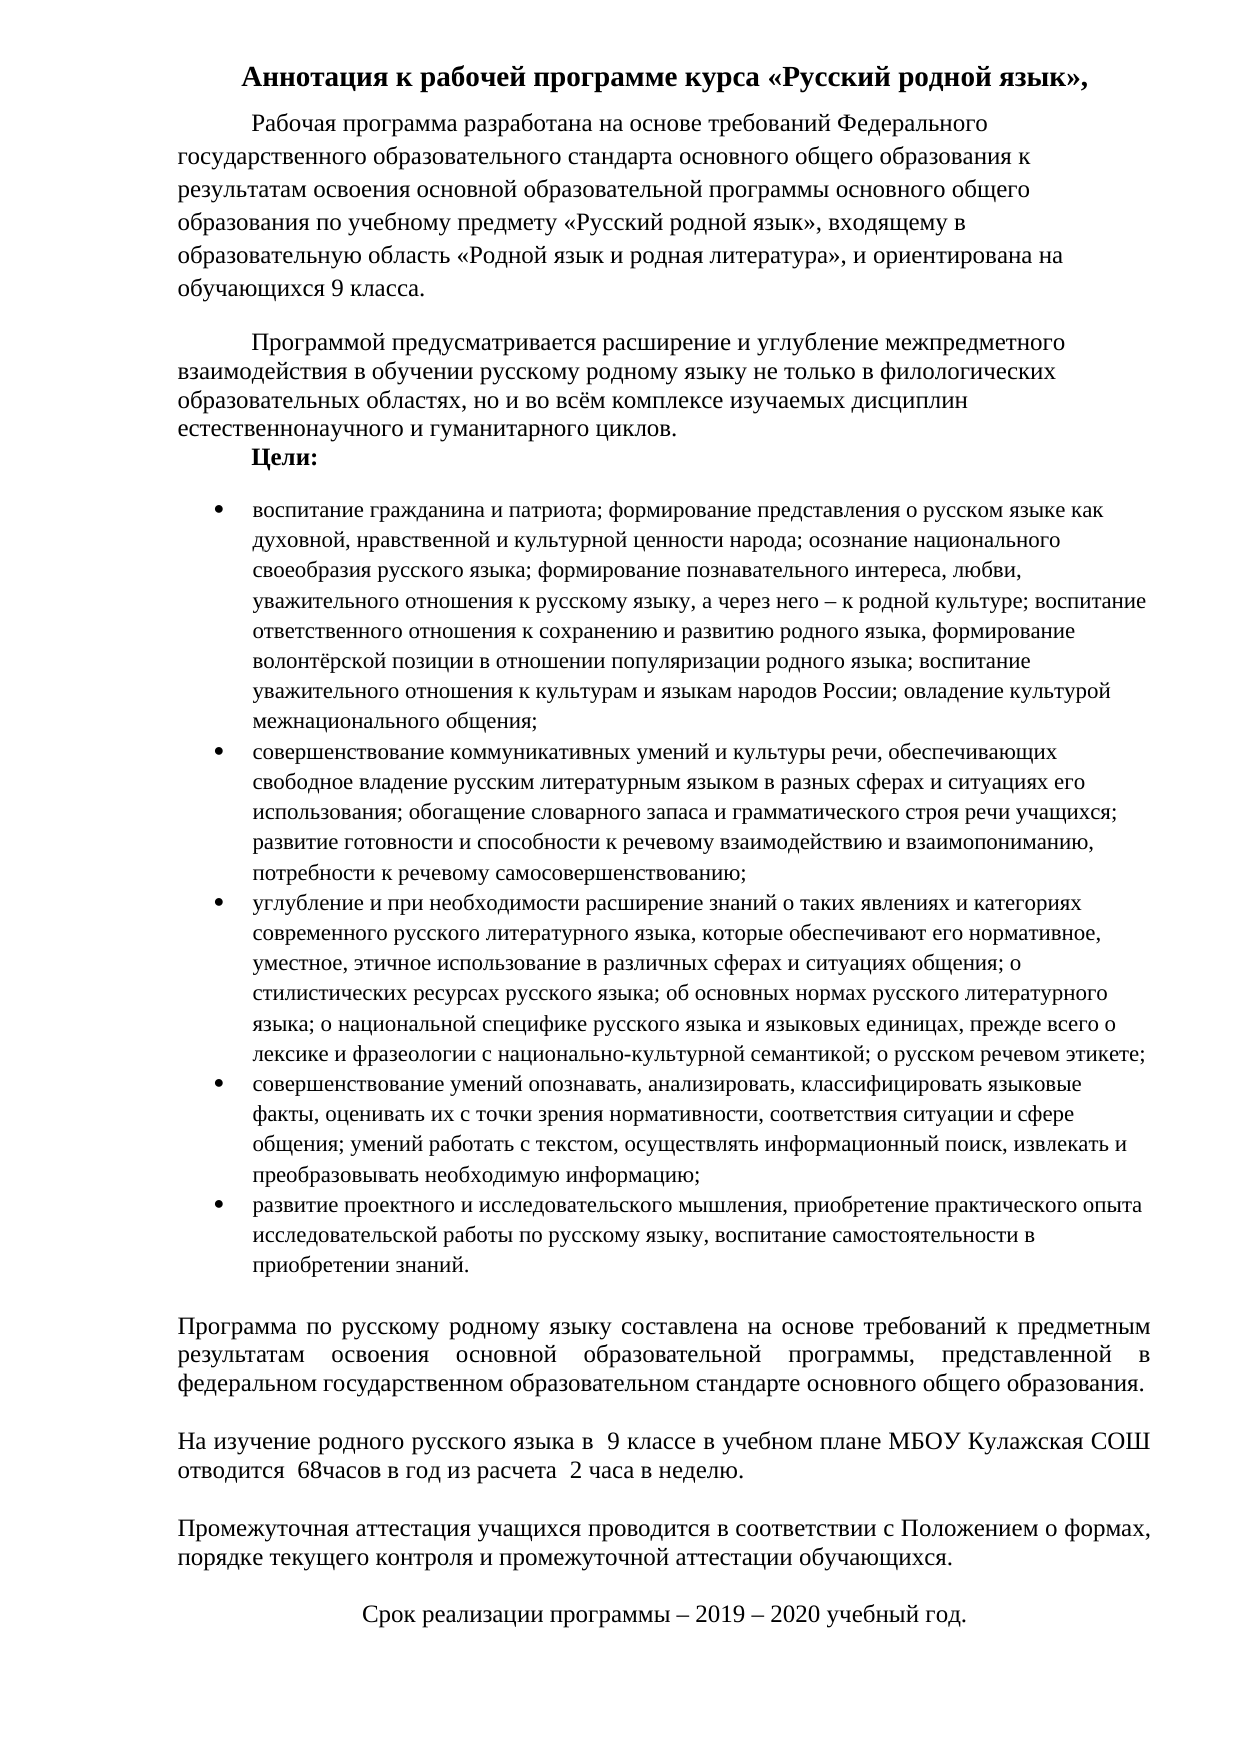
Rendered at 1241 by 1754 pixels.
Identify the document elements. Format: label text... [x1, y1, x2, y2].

text Программа по русскому родному языку составлена на основе требований к предметным результатам освоения основной образовательной программы, представленной в федеральном государственном образовательном стандарте основного общего образования. [177, 1311, 1152, 1397]
text Срок реализации программы – 2019 – 2020 учебный год. [177, 1599, 1152, 1628]
list воспитание гражданина и патриота; формирование представления о русском языке как духовной, нравственной и культурной ценности народа; осознание национального своеобразия русского языка; формирование познавательного интереса, любви, уважительного отношения к русскому языку, а через него – к родной культуре; воспитание ответственного отношения к сохранению и развитию родного языка, формирование волонтёрской позиции в отношении популяризации родного языка; воспитание уважительного отношения к культурам и языкам народов России; овладение культурой межнационального общения; [215, 496, 1152, 734]
text Промежуточная аттестация учащихся проводится в соответствии с Положением о формах, порядке текущего контроля и промежуточной аттестации обучающихся. [177, 1513, 1152, 1570]
list совершенствование умений опознавать, анализировать, классифицировать языковые факты, оценивать их с точки зрения нормативности, соответствия ситуации и сфере общения; умений работать с текстом, осуществлять информационный поиск, извлекать и преобразовывать необходимую информацию; [215, 1070, 1152, 1187]
text Аннотация к рабочей программе курса «Русский родной язык», [177, 59, 1152, 93]
text На изучение родного русского языка в 9 классе в учебном плане МБОУ Кулажская СОШ отводится 68часов в год из расчета 2 часа в неделю. [177, 1426, 1152, 1484]
list развитие проектного и исследовательского мышления, приобретение практического опыта исследовательской работы по русскому языку, воспитание самостоятельности в приобретении знаний. [215, 1191, 1152, 1278]
list совершенствование коммуникативных умений и культуры речи, обеспечивающих свободное владение русским литературным языком в разных сферах и ситуациях его использования; обогащение словарного запаса и грамматического строя речи учащихся; развитие готовности и способности к речевому взаимодействию и взаимопониманию, потребности к речевому самосовершенствованию; [215, 738, 1152, 885]
list углубление и при необходимости расширение знаний о таких явлениях и категориях современного русского литературного языка, которые обеспечивают его нормативное, уместное, этичное использование в различных сферах и ситуациях общения; о стилистических ресурсах русского языка; об основных нормах русского литературного языка; о национальной специфике русского языка и языковых единицах, прежде всего о лексике и фразеологии с национально-культурной семантикой; о русском речевом этикете; [215, 889, 1152, 1066]
text Цели: [177, 442, 1152, 471]
text Рабочая программа разработана на основе требований Федерального государственного образовательного стандарта основного общего образования к результатам освоения основной образовательной программы основного общего образования по учебному предмету «Русский родной язык», входящему в образовательную область «Родной язык и родная литература», и ориентирована на обучающихся 9 класса. [177, 108, 1152, 302]
text Программой предусматривается расширение и углубление межпредметного взаимодействия в обучении русскому родному языку не только в филологических образовательных областях, но и во всём комплексе изучаемых дисциплин естественнонаучного и гуманитарного циклов. [177, 327, 1152, 442]
